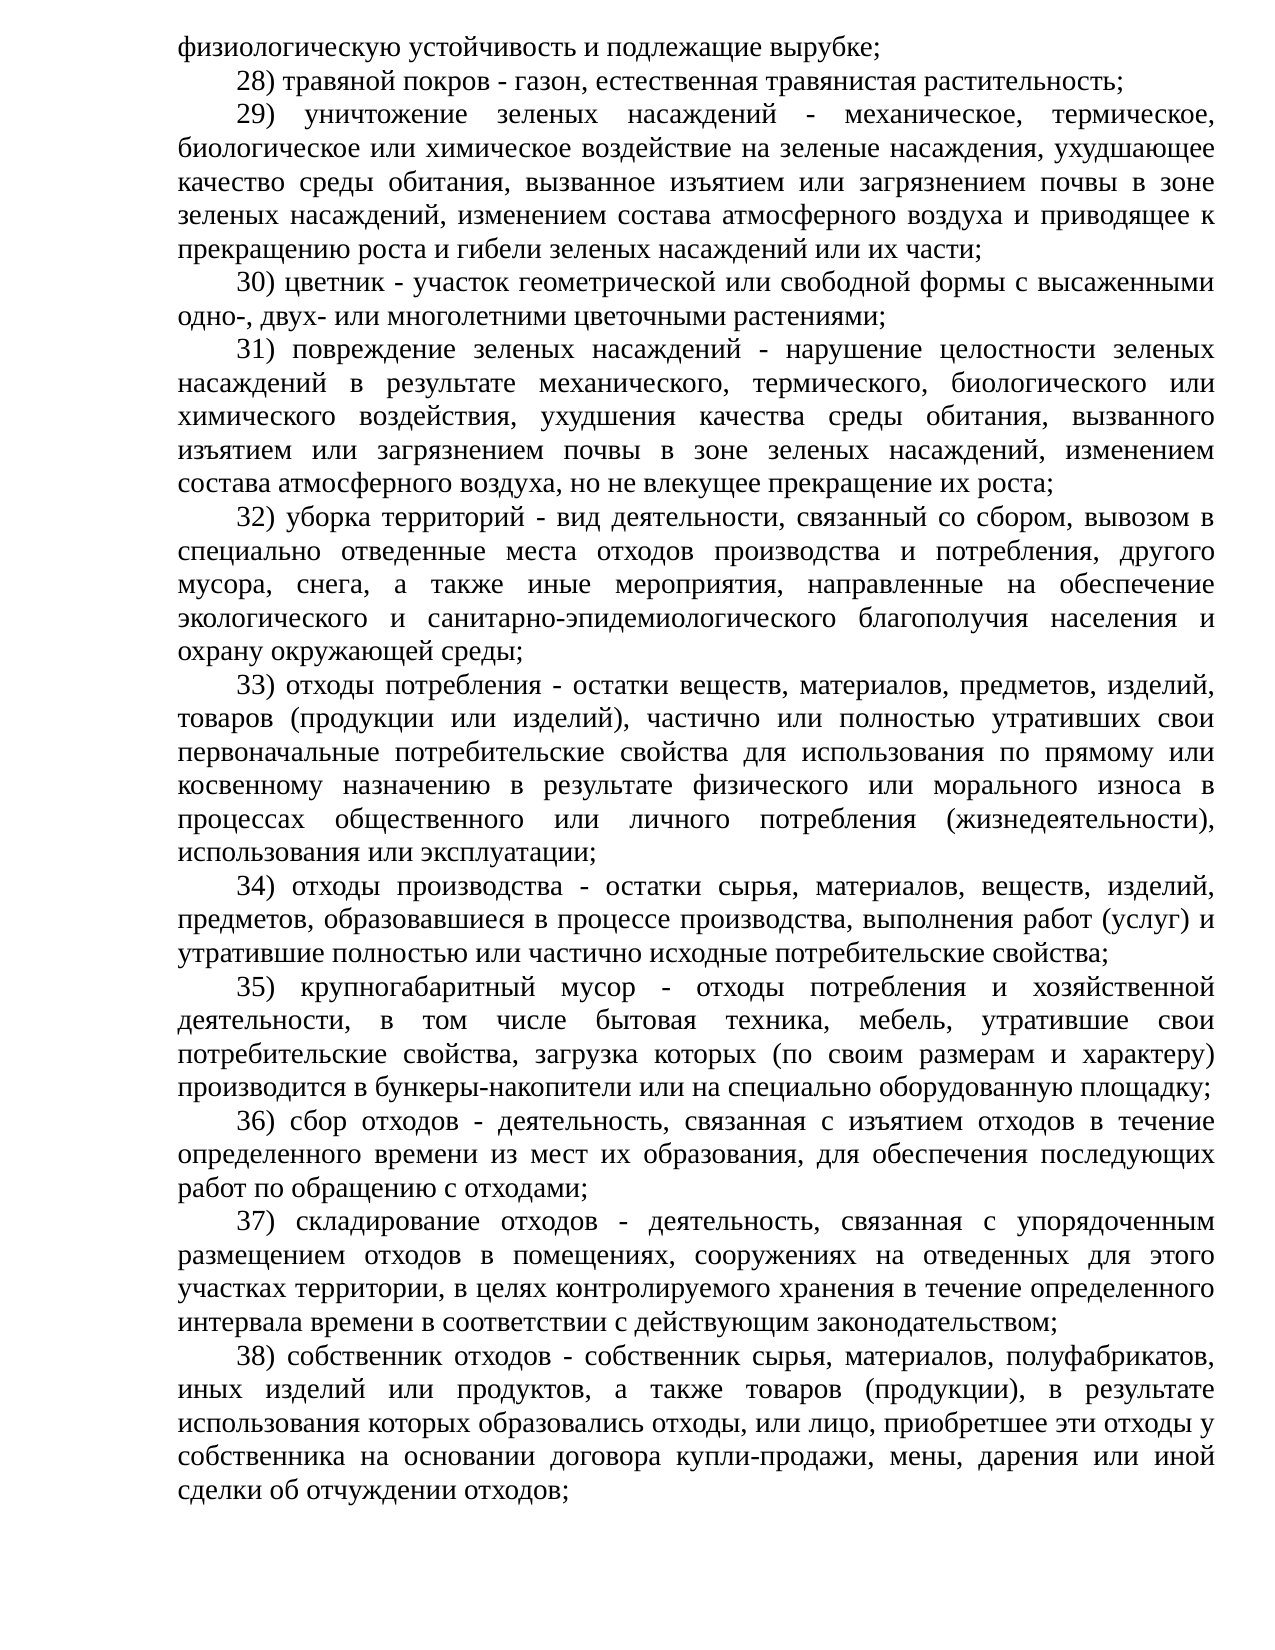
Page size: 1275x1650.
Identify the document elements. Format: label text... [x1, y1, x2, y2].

text 32) уборка территорий - вид деятельности, связанный со сбором, вывозом в специально отведенные места отходов производства и потребления, другого мусора, снега, а также иные мероприятия, направленные на обеспечение экологического и санитарно-эпидемиологического благополучия населения и охрану окружающей среды; [177, 499, 1216, 667]
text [177, 29, 1216, 63]
text 36) сбор отходов - деятельность, связанная с изъятием отходов в течение определенного времени из мест их образования, для обеспечения последующих работ по обращению с отходами; [177, 1103, 1216, 1203]
text 30) цветник - участок геометрической или свободной формы с высаженными одно-, двух- или многолетними цветочными растениями; [177, 264, 1216, 331]
text 29) уничтожение зеленых насаждений - механическое, термическое, биологическое или химическое воздействие на зеленые насаждения, ухудшающее качество среды обитания, вызванное изъятием или загрязнением почвы в зоне зеленых насаждений, изменением состава атмосферного воздуха и приводящее к прекращению роста и гибели зеленых насаждений или их части; [177, 97, 1216, 264]
text 37) складирование отходов - деятельность, связанная с упорядоченным размещением отходов в помещениях, сооружениях на отведенных для этого участках территории, в целях контролируемого хранения в течение определенного интервала времени в соответствии с действующим законодательством; [177, 1203, 1216, 1338]
text 31) повреждение зеленых насаждений - нарушение целостности зеленых насаждений в результате механического, термического, биологического или химического воздействия, ухудшения качества среды обитания, вызванного изъятием или загрязнением почвы в зоне зеленых насаждений, изменением состава атмосферного воздуха, но не влекущее прекращение их роста; [177, 331, 1216, 499]
text 33) отходы потребления - остатки веществ, материалов, предметов, изделий, товаров (продукции или изделий), частично или полностью утративших свои первоначальные потребительские свойства для использования по прямому или косвенному назначению в результате физического или морального износа в процессах общественного или личного потребления (жизнедеятельности), использования или эксплуатации; [177, 667, 1216, 868]
text 34) отходы производства - остатки сырья, материалов, веществ, изделий, предметов, образовавшиеся в процессе производства, выполнения работ (услуг) и утратившие полностью или частично исходные потребительские свойства; [177, 868, 1216, 969]
text 35) крупногабаритный мусор - отходы потребления и хозяйственной деятельности, в том числе бытовая техника, мебель, утратившие свои потребительские свойства, загрузка которых (по своим размерам и характеру) производится в бункеры-накопители или на специально оборудованную площадку; [177, 969, 1216, 1103]
text 38) собственник отходов - собственник сырья, материалов, полуфабрикатов, иных изделий или продуктов, а также товаров (продукции), в результате использования которых образовались отходы, или лицо, приобретшее эти отходы у собственника на основании договора купли-продажи, мены, дарения или иной сделки об отчуждении отходов; [177, 1338, 1216, 1505]
text 28) травяной покров - газон, естественная травянистая растительность; [177, 63, 1216, 97]
